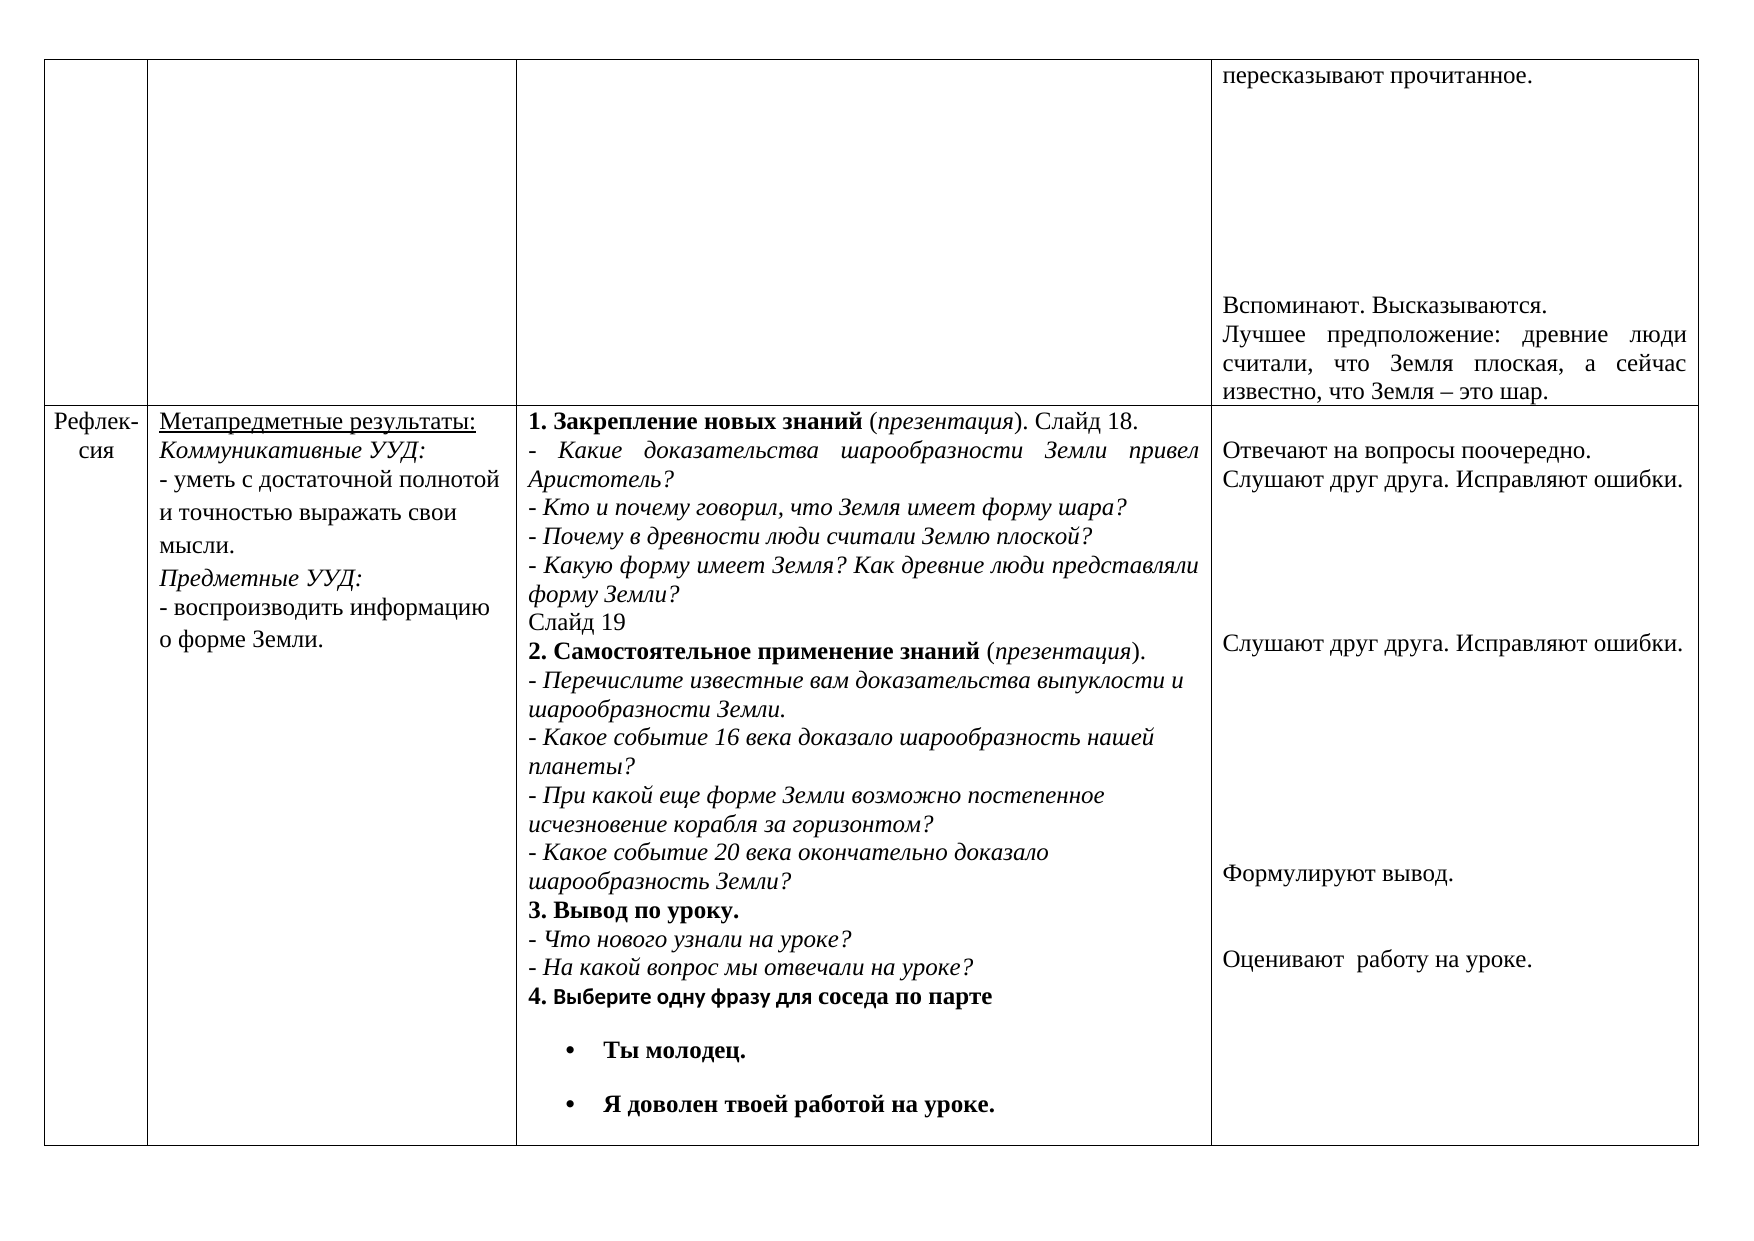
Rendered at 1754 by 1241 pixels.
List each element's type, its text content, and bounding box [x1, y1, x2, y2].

table_cell Рефлек-сия [45, 406, 147, 1145]
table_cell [45, 60, 147, 405]
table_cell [148, 406, 516, 1145]
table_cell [148, 60, 516, 405]
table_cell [517, 406, 1211, 1145]
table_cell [517, 60, 1211, 405]
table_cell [1212, 60, 1698, 405]
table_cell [1212, 406, 1698, 1145]
